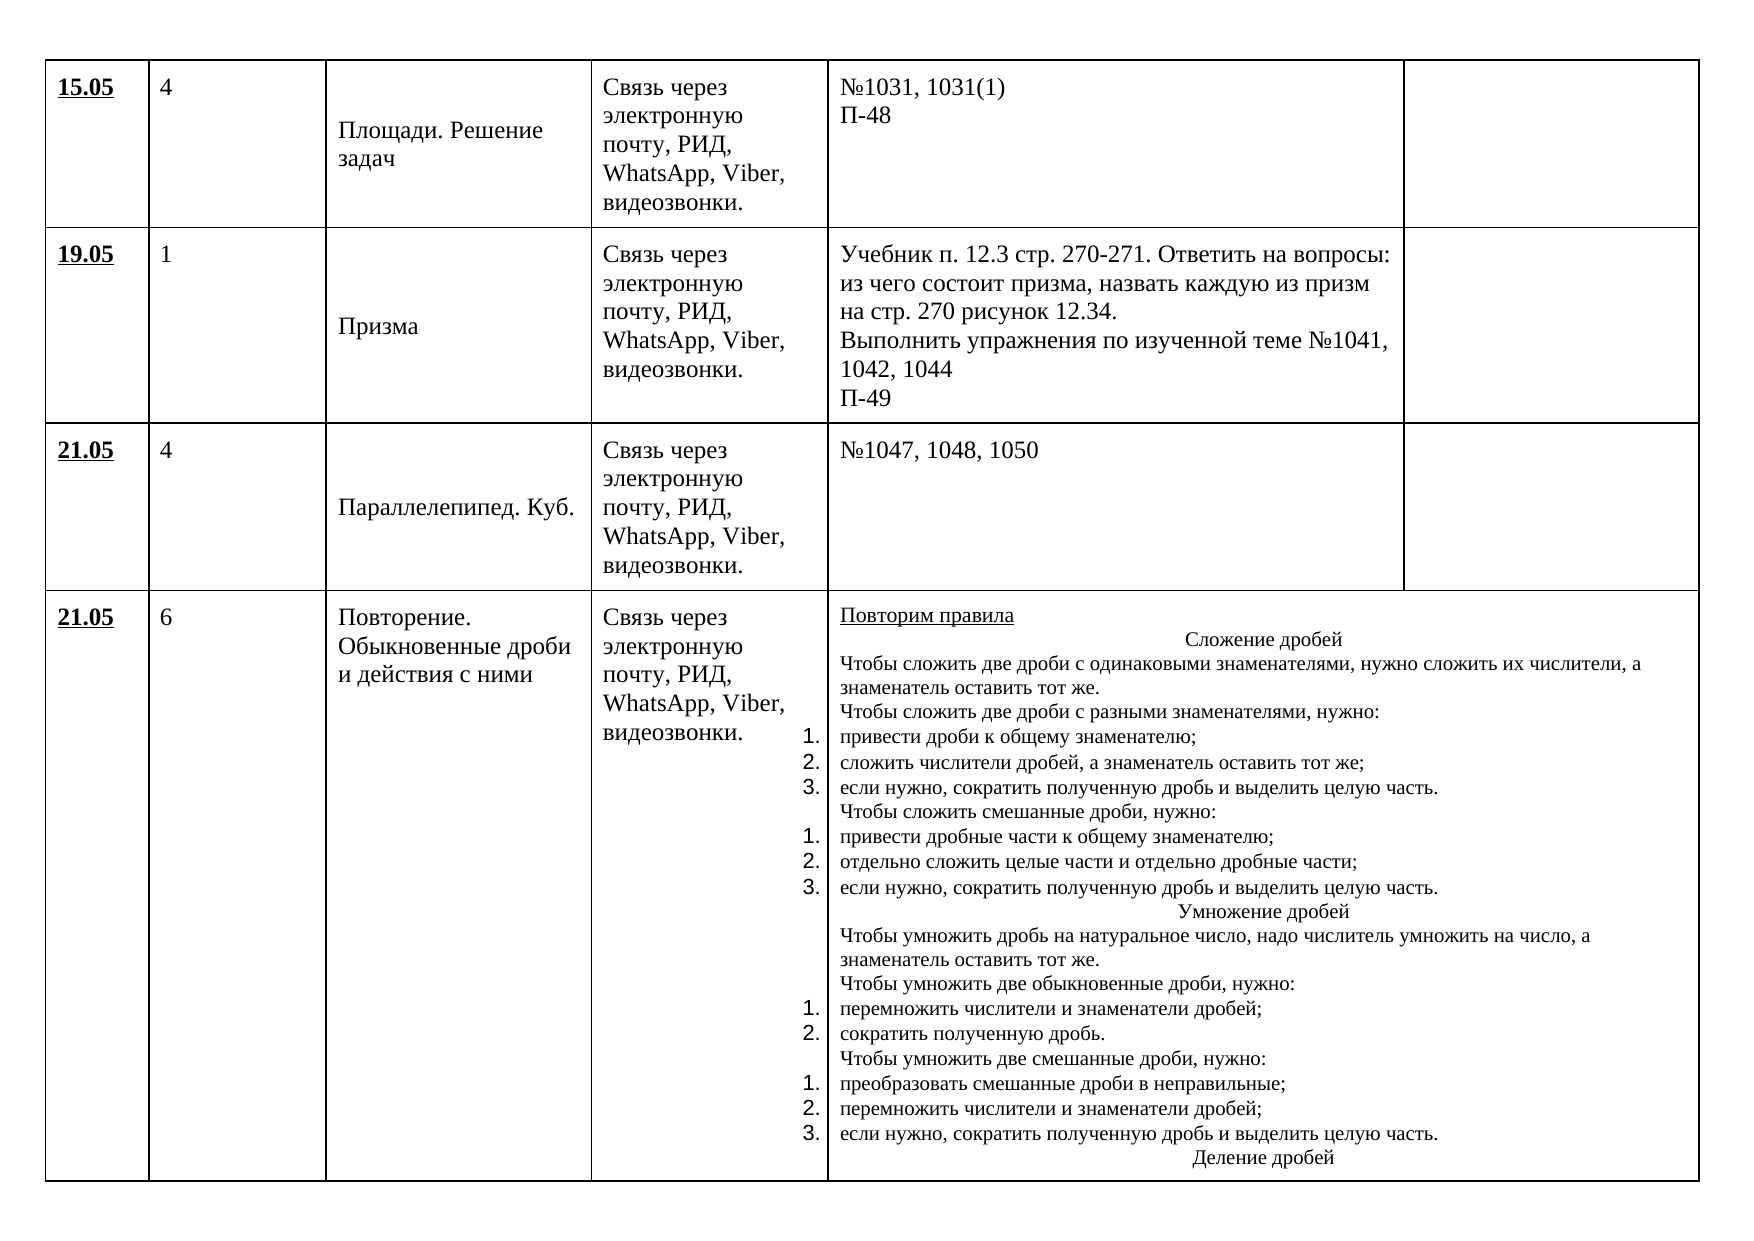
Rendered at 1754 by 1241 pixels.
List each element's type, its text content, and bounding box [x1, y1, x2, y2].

table_cell Учебник п. 12.3 стр. 270-271. Ответить на вопросы: из чего состоит призма, назвать каждую из призм на стр. 270 рисунок 12.34. Выполнить упражнения по изученной теме №1041, 1042, 1044 П-49 [829, 228, 1403, 422]
table_cell [1405, 228, 1698, 422]
table_cell №1047, 1048, 1050 [829, 424, 1403, 589]
table_cell [1405, 61, 1698, 226]
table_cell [592, 61, 827, 226]
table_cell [829, 591, 1698, 1180]
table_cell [592, 228, 827, 422]
table_cell Связь через электронную почту, РИД, WhatsApp, Viber, видеозвонки. [592, 424, 827, 589]
table_cell №1031, 1031(1) П-48 [829, 61, 1403, 226]
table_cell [327, 591, 591, 1180]
table_cell Площади. Решение задач [327, 61, 591, 226]
table_cell Параллелепипед. Куб. [327, 424, 591, 589]
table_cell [592, 591, 827, 1180]
table_cell 4 [150, 61, 325, 226]
table_cell 1 [150, 228, 325, 422]
table_cell [1405, 424, 1698, 589]
table_cell 6 [150, 591, 325, 1180]
table_cell 4 [150, 424, 325, 589]
table_cell 19.05 [46, 228, 148, 422]
table_cell 21.05 [46, 591, 148, 1180]
table_cell 21.05 [46, 424, 148, 589]
table_cell Призма [327, 228, 591, 422]
table_cell 15.05 [46, 61, 148, 226]
